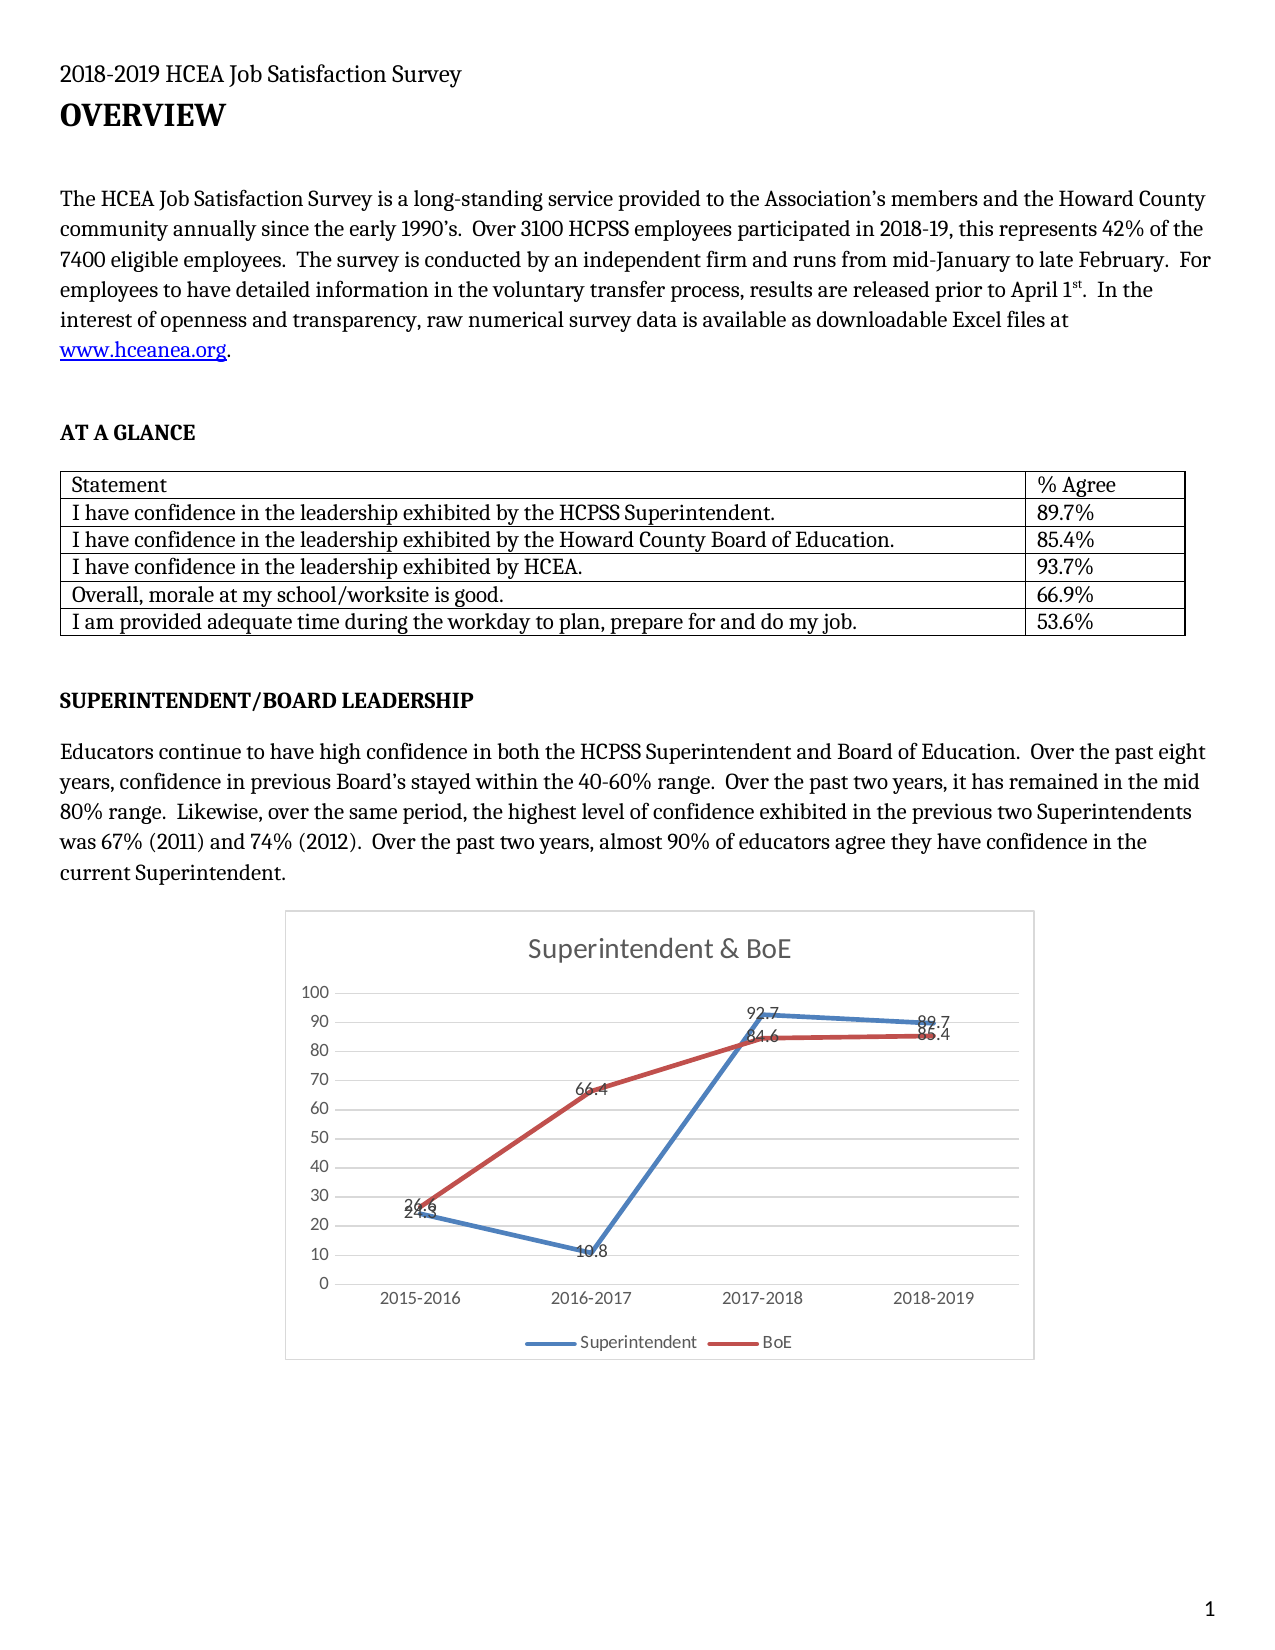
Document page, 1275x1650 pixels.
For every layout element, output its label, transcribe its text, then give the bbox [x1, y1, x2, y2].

text Educators continue to have high confidence in both the HCPSS Superintendent and Board of Education. Over the past eight years, confidence in previous Board’s stayed within the 40-60% range. Over the past two years, it has remained in the mid 80% range. Likewise, over the same period, the highest level of confidence exhibited in the previous two Superintendents was 67% (2011) and 74% (2012). Over the past two years, almost 90% of educators agree they have confidence in the current Superintendent. [60, 738, 1215, 886]
table_cell I am provided adequate time during the workday to plan, prepare for and do my job. [61, 609, 1025, 635]
text The HCEA Job Satisfaction Survey is a long-standing service provided to the Association’s members and the Howard County community annually since the early 1990’s. Over 3100 HCPSS employees participated in 2018-19, this represents 42% of the 7400 eligible employees. The survey is conducted by an independent firm and runs from mid-January to late February. For employees to have detailed information in the voluntary transfer process, results are released prior to April 1st. In the interest of openness and transparency, raw numerical survey data is available as downloadable Excel files at www.hceanea.org. [60, 186, 1215, 363]
table_cell I have confidence in the leadership exhibited by the Howard County Board of Education. [61, 527, 1025, 553]
table_cell 93.7% [1026, 554, 1184, 581]
text SUPERINTENDENT/BOARD LEADERSHIP [60, 687, 1215, 714]
table_cell I have confidence in the leadership exhibited by the HCPSS Superintendent. [61, 499, 1025, 526]
table_cell 85.4% [1026, 527, 1184, 553]
table_header Statement [61, 472, 1025, 498]
text AT A GLANCE [60, 420, 1215, 446]
text OVERVIEW [60, 97, 1207, 135]
table_cell 89.7% [1026, 499, 1184, 526]
table_cell Overall, morale at my school/worksite is good. [61, 582, 1025, 608]
table_cell 53.6% [1026, 609, 1184, 635]
table_header % Agree [1026, 472, 1184, 498]
table_cell I have confidence in the leadership exhibited by HCEA. [61, 554, 1025, 581]
table_cell 66.9% [1026, 582, 1184, 608]
